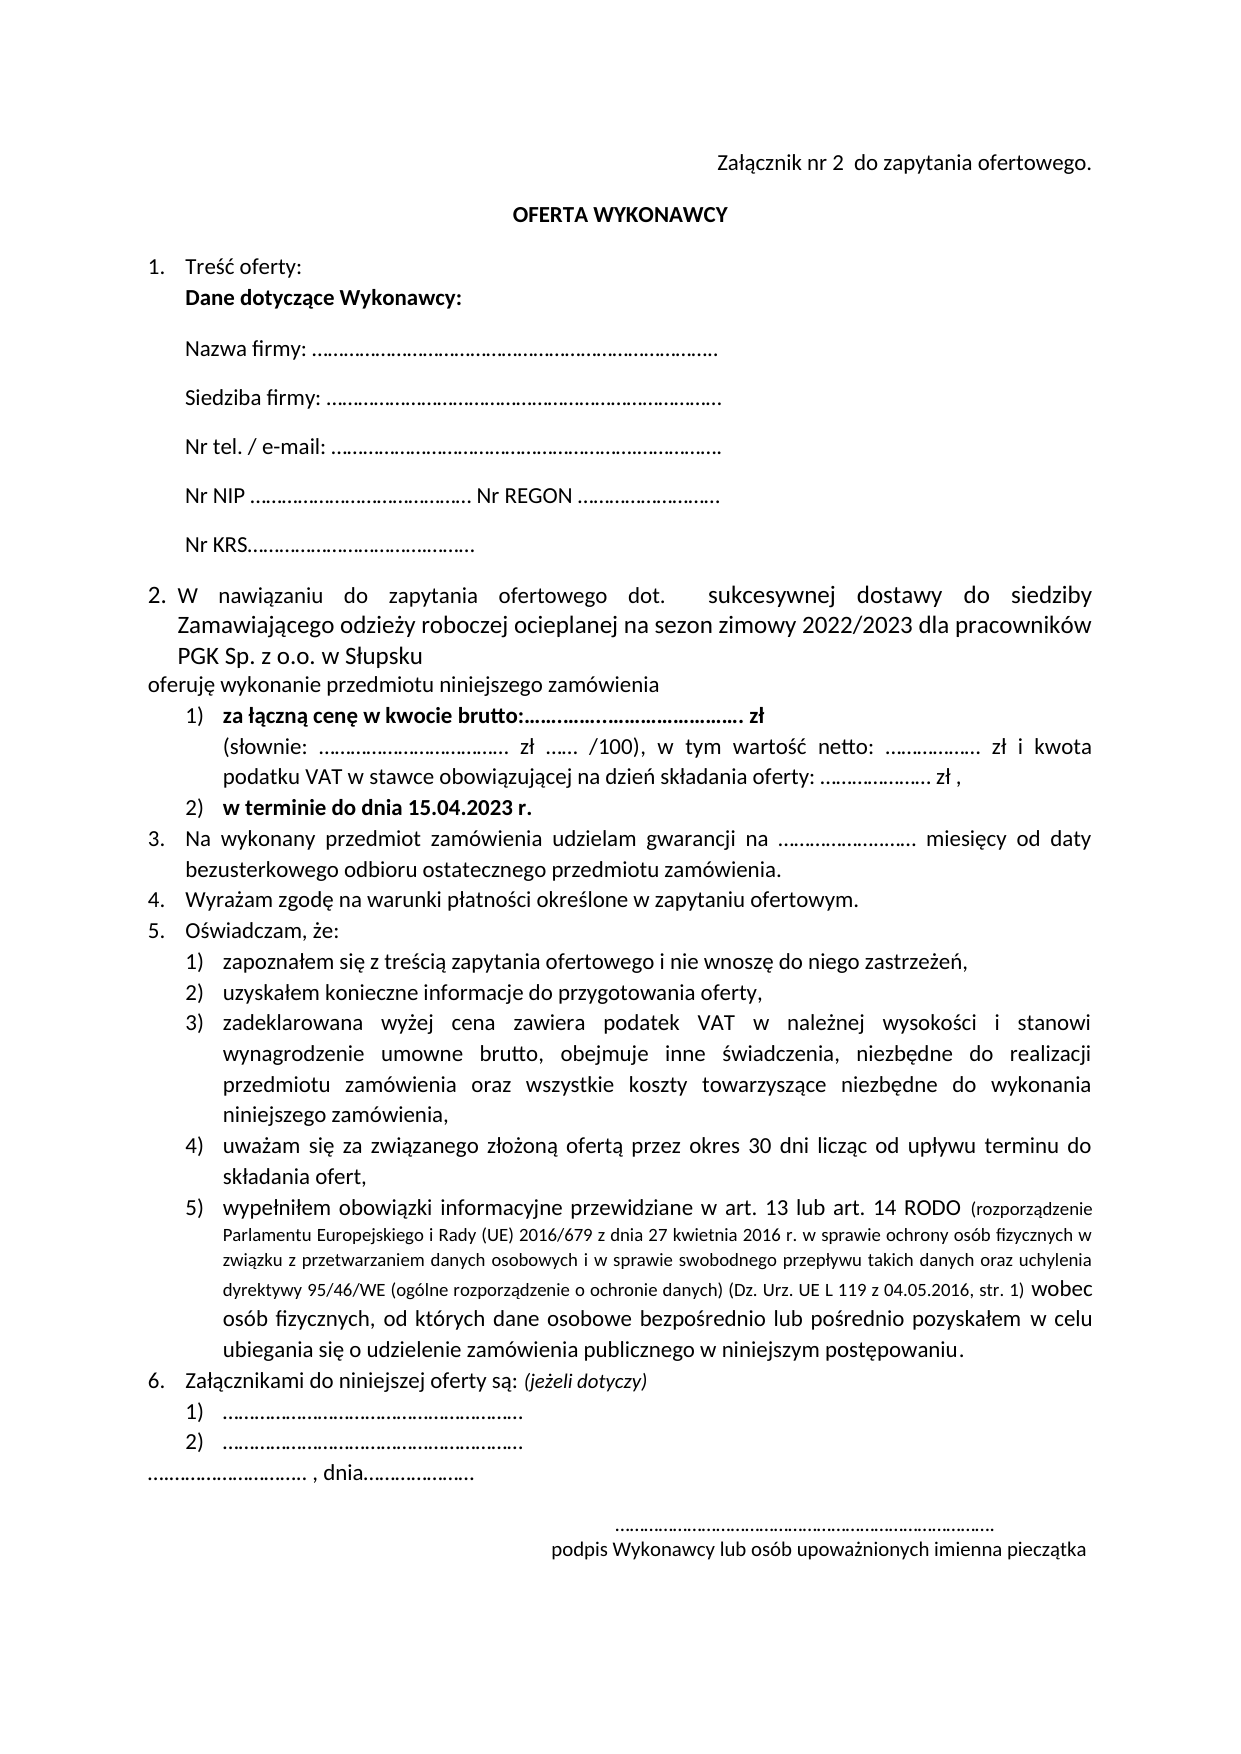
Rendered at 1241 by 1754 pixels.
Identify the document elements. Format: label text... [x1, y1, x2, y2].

list ………………………………………………… [185, 1397, 1093, 1425]
list zadeklarowana wyżej cena zawiera podatek VAT w należnej wysokości i stanowi wynagrodzenie umowne brutto, obejmuje inne świadczenia, niezbędne do realizacji przedmiotu zamówienia oraz wszystkie koszty towarzyszące niezbędne do wykonania niniejszego zamówienia, [185, 1008, 1093, 1128]
text ……………………………………………………………………. [148, 1511, 1093, 1537]
text Dane dotyczące Wykonawcy: [148, 283, 1093, 311]
text Nr NIP …………………………………… Nr REGON ……………………… [148, 481, 1093, 509]
text Nazwa firmy: ………………………………………………………………….. [148, 334, 1093, 362]
text oferuję wykonanie przedmiotu niniejszego zamówienia [148, 670, 1093, 698]
text Nr tel. / e-mail: ………………………………………………….……………. [148, 432, 1093, 460]
text podpis Wykonawcy lub osób upoważnionych imienna pieczątka [148, 1537, 1093, 1562]
list zapoznałem się z treścią zapytania ofertowego i nie wnoszę do niego zastrzeżeń, [185, 947, 1093, 975]
list za łączną cenę w kwocie brutto:…….……..……………………. zł [185, 701, 1093, 729]
list Załącznikami do niniejszej oferty są: (jeżeli dotyczy) [148, 1366, 1093, 1394]
list Treść oferty: [148, 252, 1093, 280]
text Nr KRS…………………………….……… [148, 530, 1093, 558]
list Na wykonany przedmiot zamówienia udzielam gwarancji na ………………..…… miesięcy od daty bezusterkowego odbioru ostatecznego przedmiotu zamówienia. [148, 824, 1093, 883]
list Wyrażam zgodę na warunki płatności określone w zapytaniu ofertowym. [148, 885, 1093, 913]
list wypełniłem obowiązki informacyjne przewidziane w art. 13 lub art. 14 RODO (rozporządzenie Parlamentu Europejskiego i Rady (UE) 2016/679 z dnia 27 kwietnia 2016 r. w sprawie ochrony osób fizycznych w związku z przetwarzaniem danych osobowych i w sprawie swobodnego przepływu takich danych oraz uchylenia dyrektywy 95/46/WE (ogólne rozporządzenie o ochronie danych) (Dz. Urz. UE L 119 z 04.05.2016, str. 1) wobec osób fizycznych, od których dane osobowe bezpośrednio lub pośrednio pozyskałem w celu ubiegania się o udzielenie zamówienia publicznego w niniejszym postępowaniu. [185, 1193, 1093, 1363]
list W nawiązaniu do zapytania ofertowego dot. sukcesywnej dostawy do siedziby Zamawiającego odzieży roboczej ocieplanej na sezon zimowy 2022/2023 dla pracowników PGK Sp. z o.o. w Słupsku [148, 579, 1093, 670]
list uzyskałem konieczne informacje do przygotowania oferty, [185, 978, 1093, 1006]
list w terminie do dnia 15.04.2023 r. [185, 793, 1093, 821]
text ….…………………….. , dnia………………… [148, 1458, 1093, 1486]
list (słownie: ……………………………… zł …… /100), w tym wartość netto: ……………… zł i kwota podatku VAT w stawce obowiązującej na dzień składania oferty: ………………… zł , [223, 732, 1093, 791]
list uważam się za związanego złożoną ofertą przez okres 30 dni licząc od upływu terminu do składania ofert, [185, 1131, 1093, 1190]
text Załącznik nr 2 do zapytania ofertowego. [148, 148, 1093, 176]
list Oświadczam, że: [148, 916, 1093, 944]
text OFERTA WYKONAWCY [148, 201, 1093, 229]
text Siedziba firmy: ………………………………………………………………… [148, 383, 1093, 411]
list ………………………………………………… [185, 1427, 1093, 1456]
